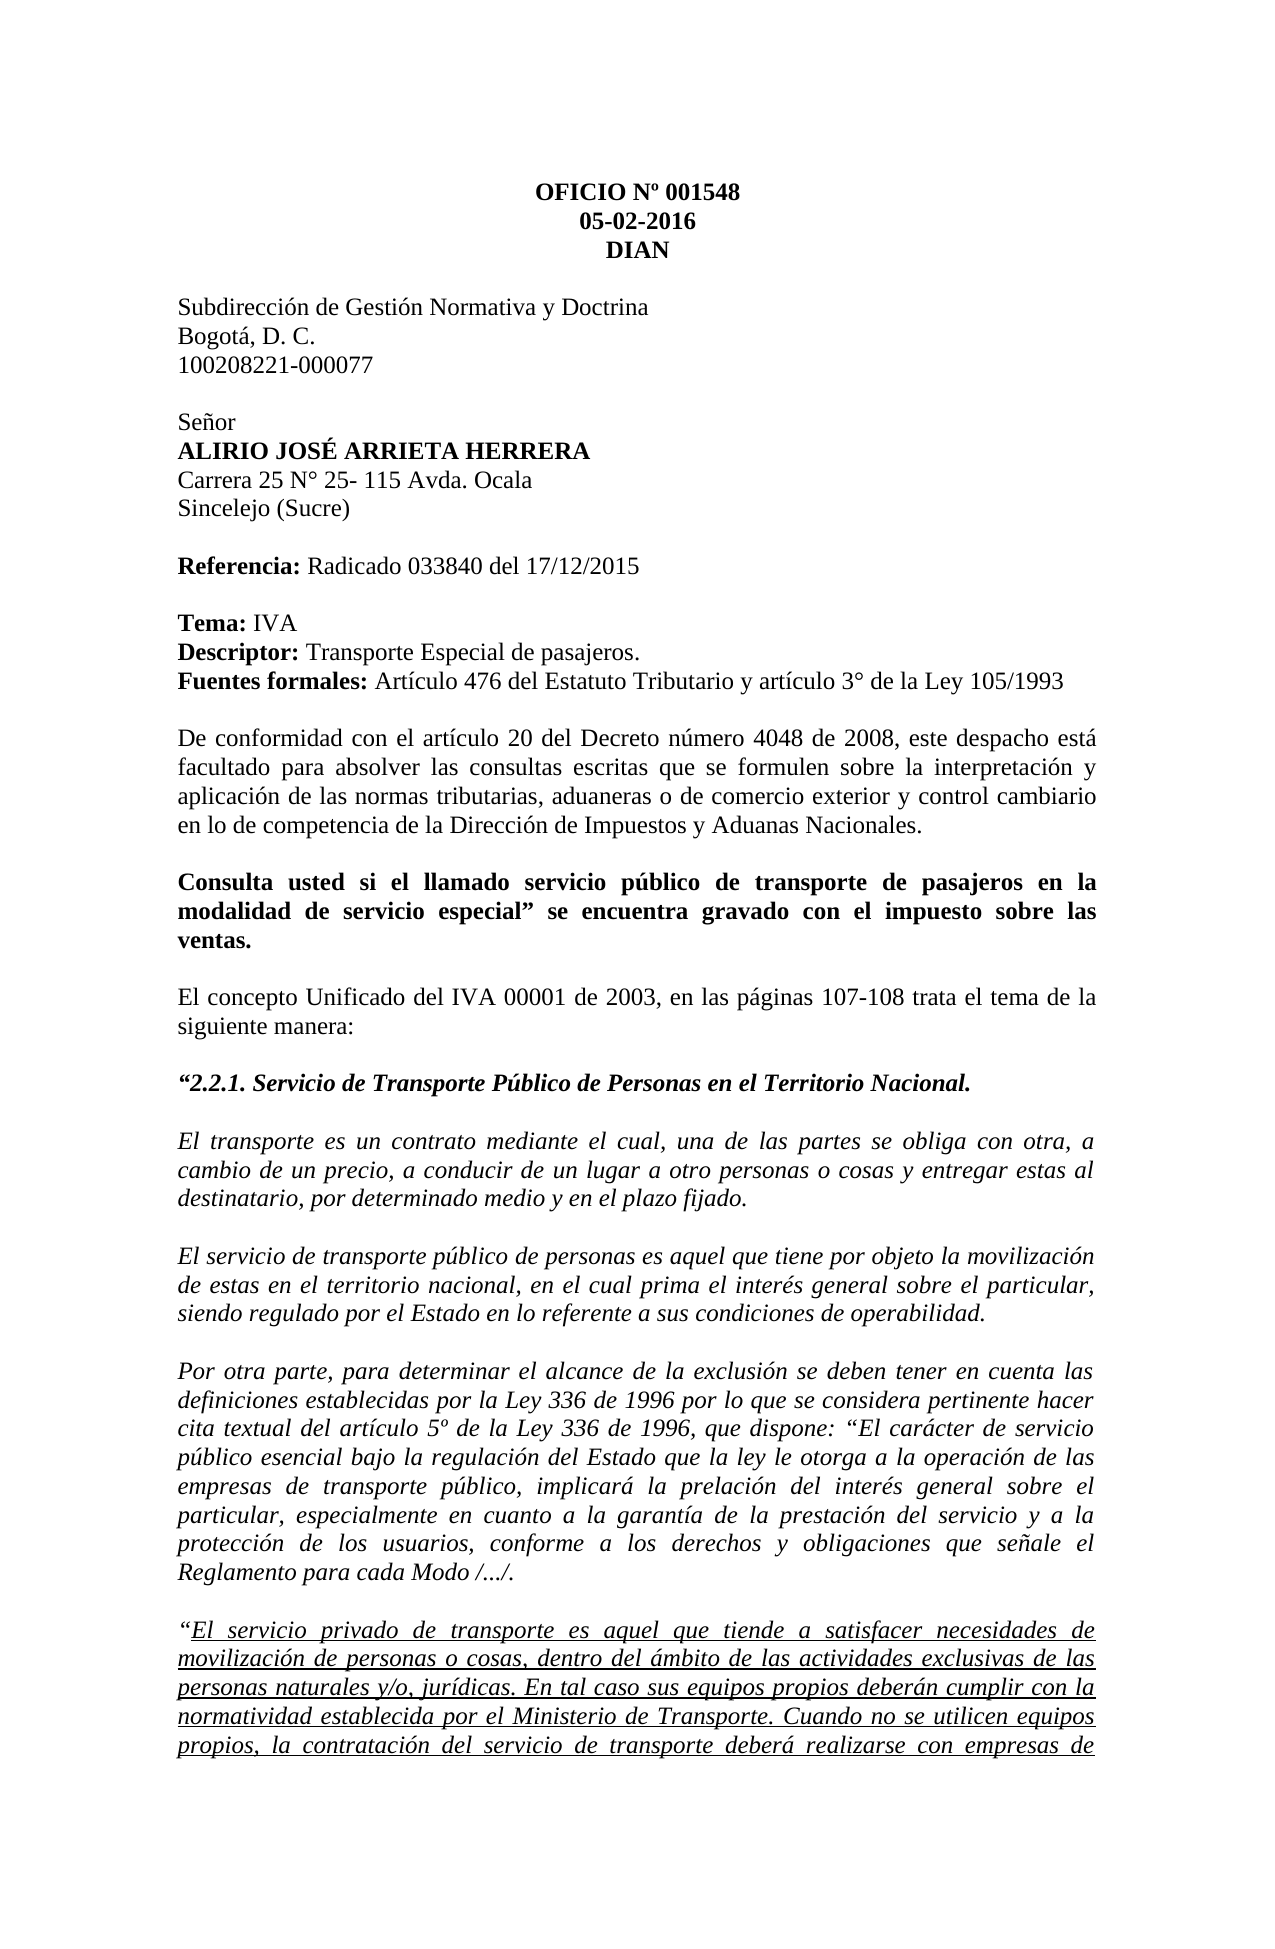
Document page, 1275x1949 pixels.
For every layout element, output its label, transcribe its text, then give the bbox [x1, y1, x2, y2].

text “2.2.1. Servicio de Transporte Público de Personas en el Territorio Nacional. [177, 1068, 1098, 1097]
text Carrera 25 N° 25- 115 Avda. Ocala [177, 465, 1098, 493]
text Por otra parte, para determinar el alcance de la exclusión se deben tener en cuenta las definiciones establecidas por la Ley 336 de 1996 por lo que se considera pertinente hacer cita textual del artículo 5º de la Ley 336 de 1996, que dispone: “El carácter de servicio público esencial bajo la regulación del Estado que la ley le otorga a la operación de las empresas de transporte público, implicará la prelación del interés general sobre el particular, especialmente en cuanto a la garantía de la prestación del servicio y a la protección de los usuarios, conforme a los derechos y obligaciones que señale el Reglamento para cada Modo /.../. [177, 1356, 1098, 1586]
text El transporte es un contrato mediante el cual, una de las partes se obliga con otra, a cambio de un precio, a conducir de un lugar a otro personas o cosas y entregar estas al destinatario, por determinado medio y en el plazo fijado. [177, 1126, 1098, 1212]
text Descriptor: Transporte Especial de pasajeros. [177, 637, 1098, 666]
text Señor [177, 407, 1098, 436]
text DIAN [177, 235, 1098, 263]
text Subdirección de Gestión Normativa y Doctrina [177, 292, 1098, 321]
text OFICIO Nº 001548 [177, 177, 1098, 206]
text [177, 1615, 1098, 1758]
text 05-02-2016 [177, 206, 1098, 235]
text Tema: IVA [177, 608, 1098, 637]
text Fuentes formales: Artículo 476 del Estatuto Tributario y artículo 3° de la Ley 105/1993 [177, 666, 1098, 695]
text 100208221-000077 [177, 350, 1098, 378]
text Sincelejo (Sucre) [177, 493, 1098, 522]
text ALIRIO JOSÉ ARRIETA HERRERA [177, 436, 1098, 465]
text Bogotá, D. C. [177, 321, 1098, 350]
text Consulta usted si el llamado servicio público de transporte de pasajeros en la modalidad de servicio especial” se encuentra gravado con el impuesto sobre las ventas. [177, 867, 1098, 953]
text De conformidad con el artículo 20 del Decreto número 4048 de 2008, este despacho está facultado para absolver las consultas escritas que se formulen sobre la interpretación y aplicación de las normas tributarias, aduaneras o de comercio exterior y control cambiario en lo de competencia de la Dirección de Impuestos y Aduanas Nacionales. [177, 723, 1098, 838]
text Referencia: Radicado 033840 del 17/12/2015 [177, 551, 1098, 580]
text El concepto Unificado del IVA 00001 de 2003, en las páginas 107-108 trata el tema de la siguiente manera: [177, 982, 1098, 1040]
text El servicio de transporte público de personas es aquel que tiene por objeto la movilización de estas en el territorio nacional, en el cual prima el interés general sobre el particular, siendo regulado por el Estado en lo referente a sus condiciones de operabilidad. [177, 1241, 1098, 1327]
